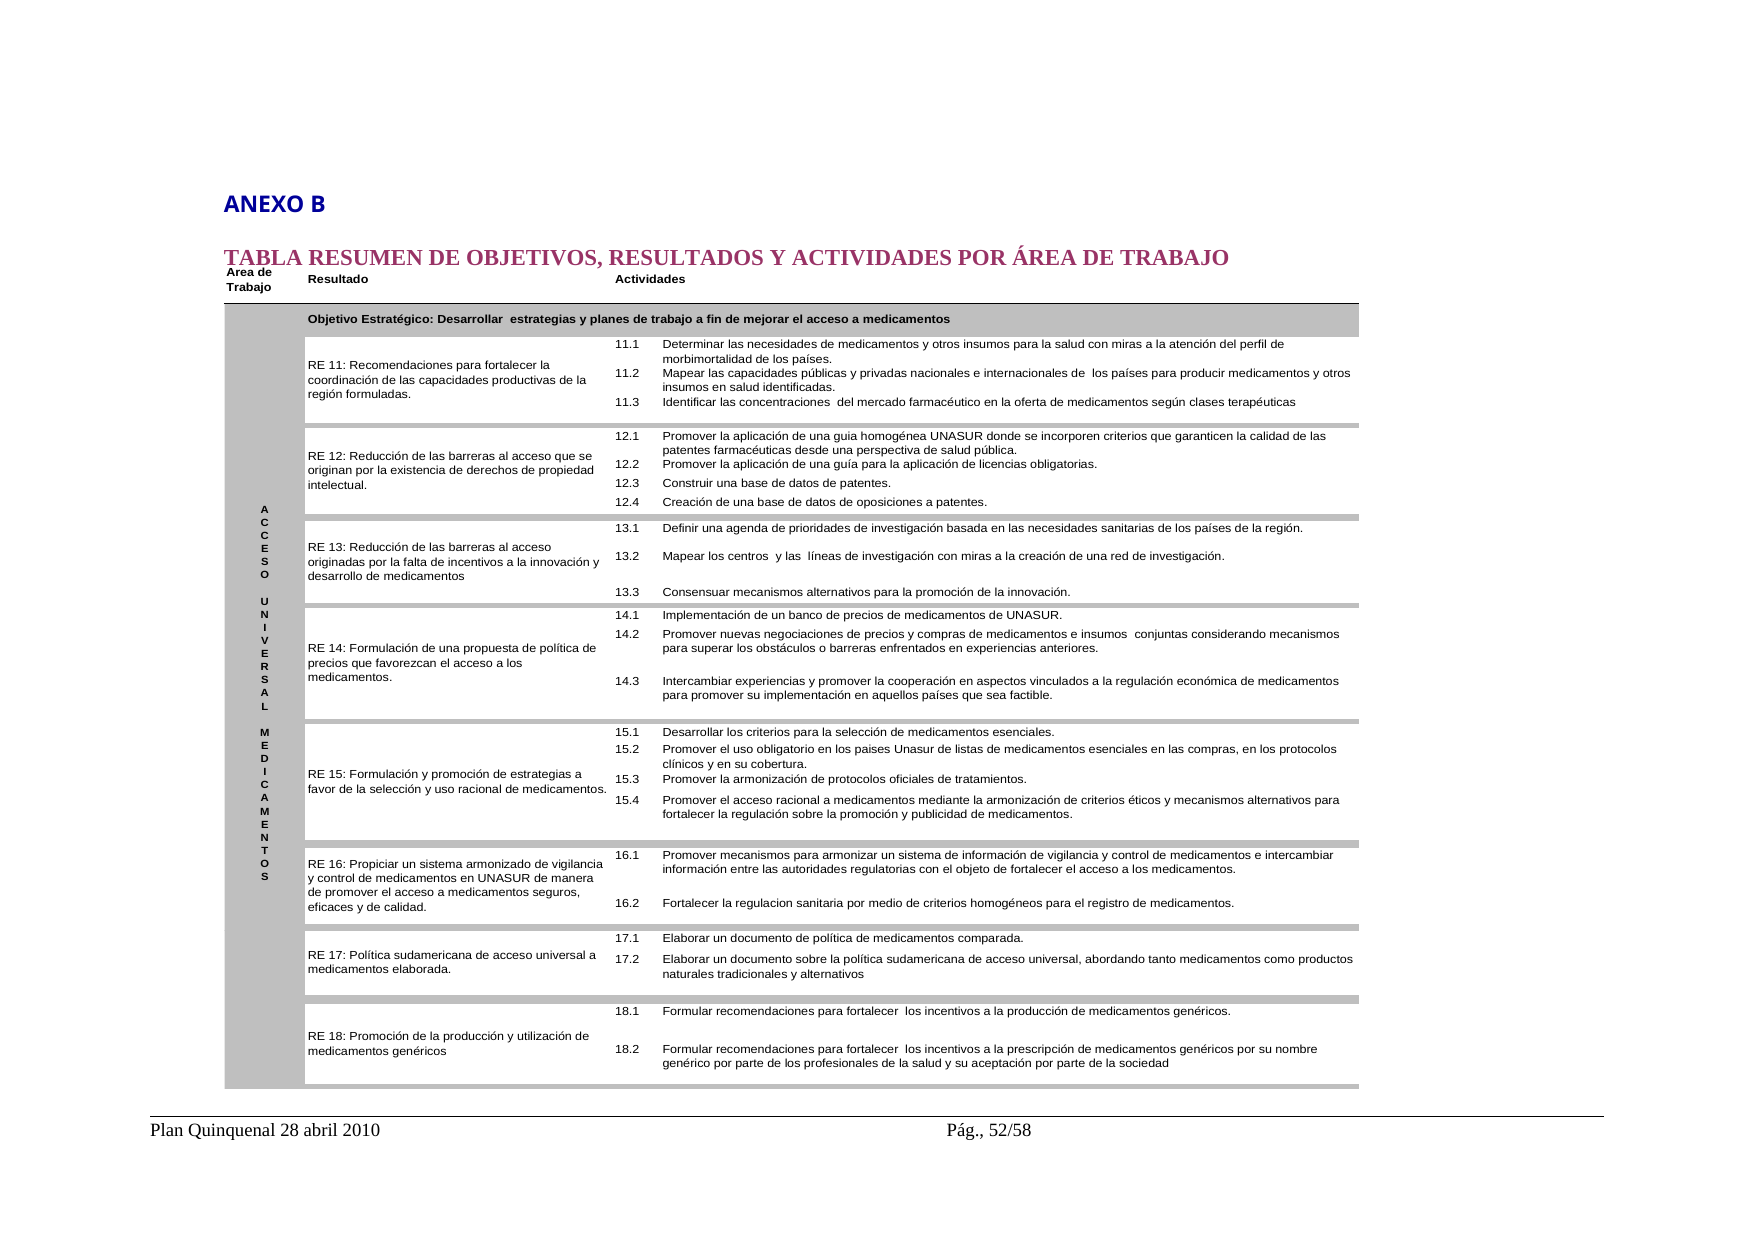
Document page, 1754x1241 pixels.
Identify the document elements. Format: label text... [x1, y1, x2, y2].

text ANEXO B [150, 187, 1604, 219]
text Tabla Resumen de Objetivos, Resultados y ACTIVIDADES por Área de Trabajo [150, 244, 1604, 271]
